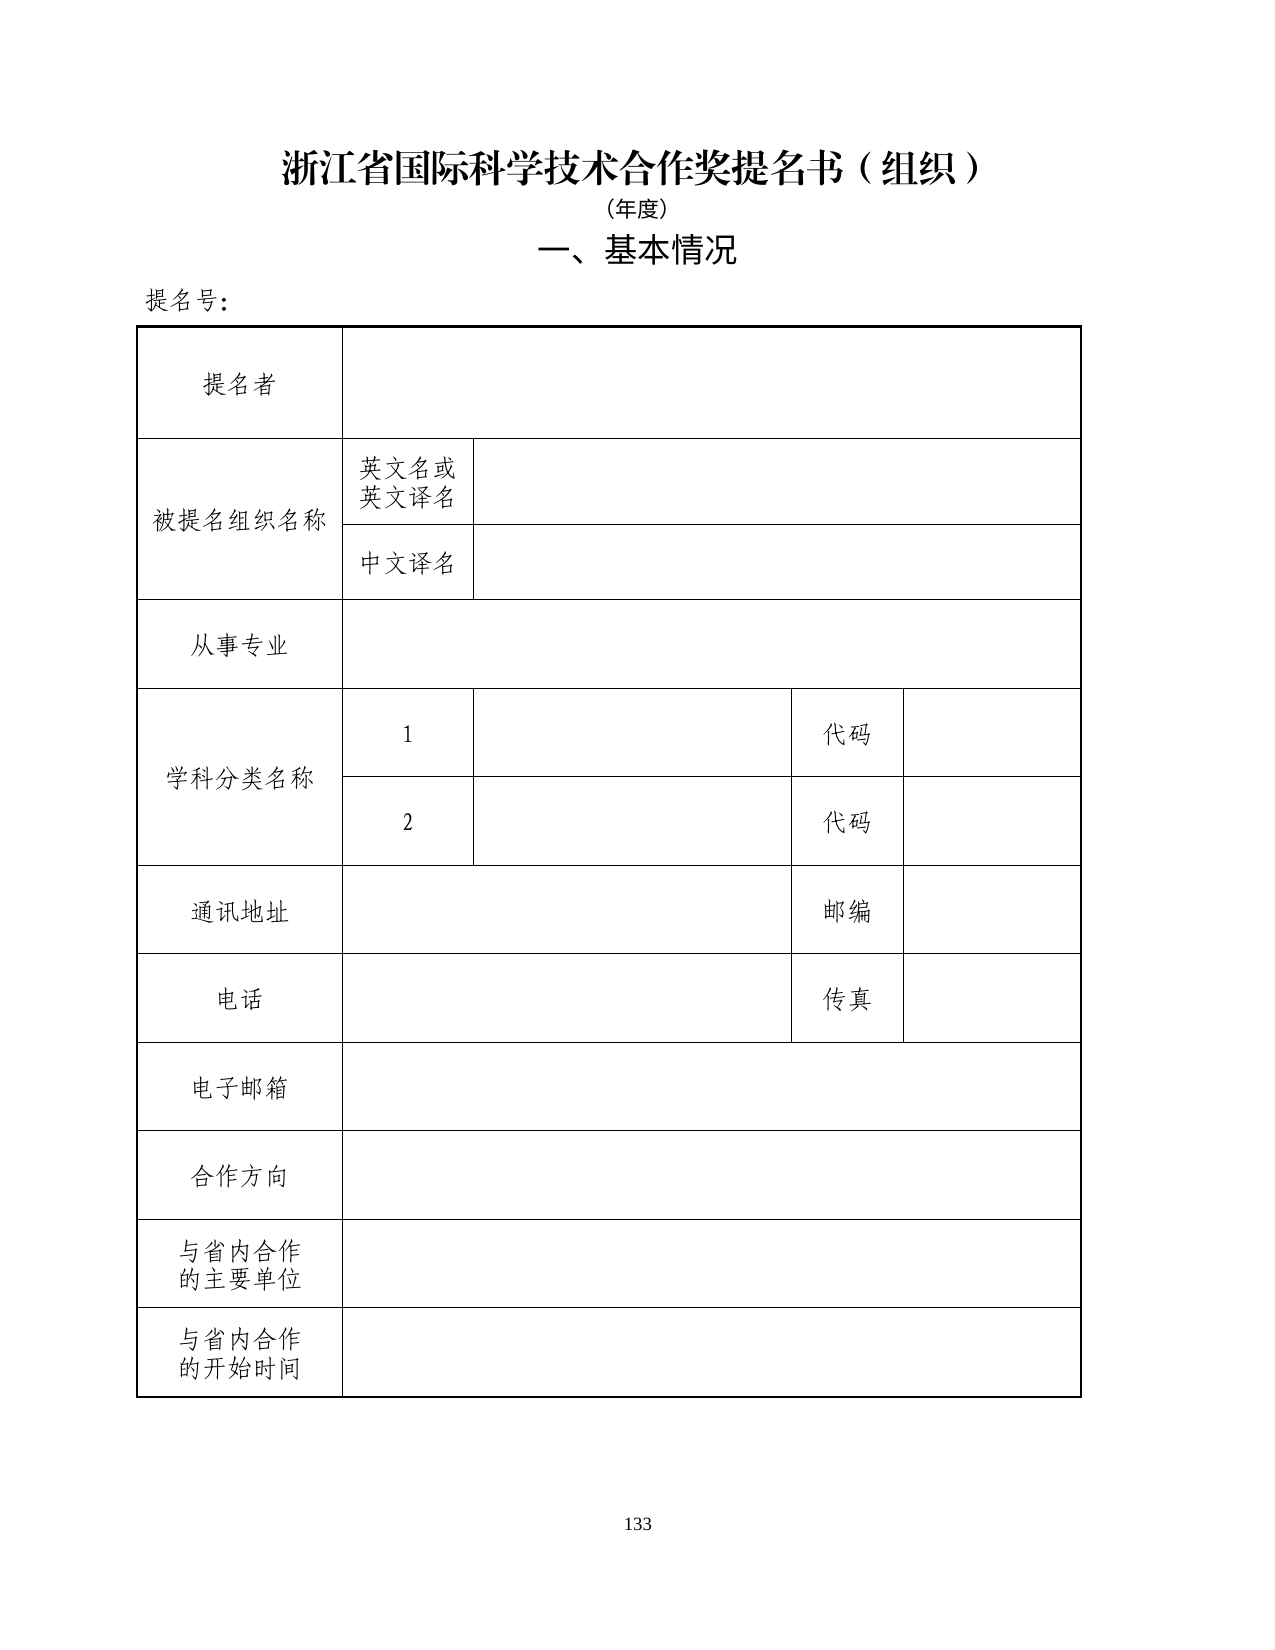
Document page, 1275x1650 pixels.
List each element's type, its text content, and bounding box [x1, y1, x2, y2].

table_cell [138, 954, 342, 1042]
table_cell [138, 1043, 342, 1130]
text 浙江省国际科学技术合作奖提名书（组织） [130, 148, 1145, 192]
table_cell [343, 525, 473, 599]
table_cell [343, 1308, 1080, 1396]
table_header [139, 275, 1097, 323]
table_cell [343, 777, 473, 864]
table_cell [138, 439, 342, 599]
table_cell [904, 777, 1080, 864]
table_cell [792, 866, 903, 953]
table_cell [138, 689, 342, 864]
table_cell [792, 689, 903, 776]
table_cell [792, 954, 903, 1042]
list 基本情况 [130, 224, 1145, 272]
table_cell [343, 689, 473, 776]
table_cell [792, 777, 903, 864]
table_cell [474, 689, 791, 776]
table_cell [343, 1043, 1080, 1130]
text （年度） [130, 192, 1145, 224]
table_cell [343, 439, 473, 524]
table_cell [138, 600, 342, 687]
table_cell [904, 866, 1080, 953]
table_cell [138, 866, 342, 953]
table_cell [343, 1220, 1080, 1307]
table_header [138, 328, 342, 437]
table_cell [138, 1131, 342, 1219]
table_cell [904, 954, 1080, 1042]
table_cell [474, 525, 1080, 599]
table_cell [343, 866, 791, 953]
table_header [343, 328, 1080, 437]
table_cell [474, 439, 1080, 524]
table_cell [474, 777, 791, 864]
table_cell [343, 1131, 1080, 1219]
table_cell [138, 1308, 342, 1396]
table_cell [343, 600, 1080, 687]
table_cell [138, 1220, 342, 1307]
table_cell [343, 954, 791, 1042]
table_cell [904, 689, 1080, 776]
